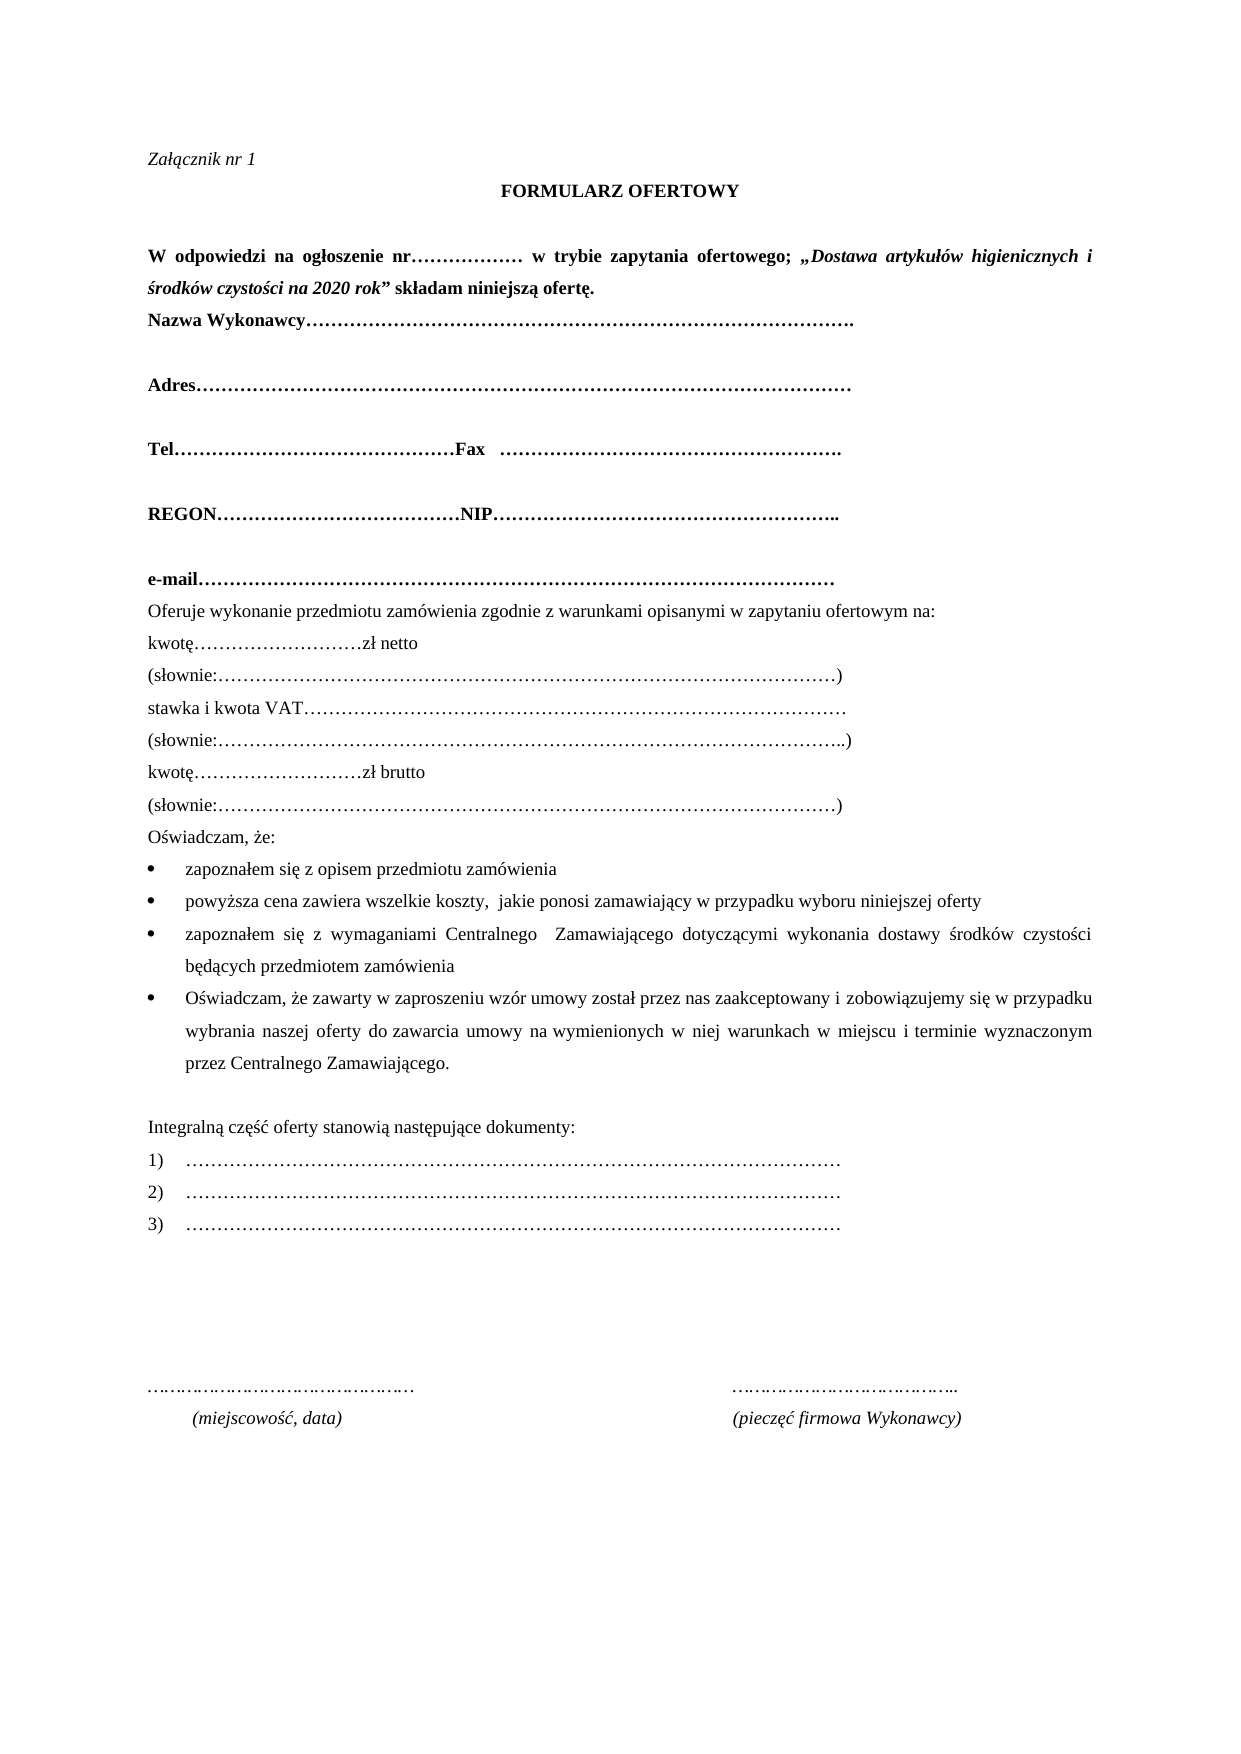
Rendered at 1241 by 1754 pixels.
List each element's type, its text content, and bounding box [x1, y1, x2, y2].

text kwotę………………………zł netto [148, 632, 1093, 653]
list …………………………………………………………………………………………… [148, 1149, 1093, 1170]
text Tel………………………………………Fax ………………………………………………. [148, 438, 1093, 460]
list zapoznałem się z opisem przedmiotu zamówienia [148, 858, 1093, 879]
text Nazwa Wykonawcy……………………………………………………………………………. [148, 309, 1093, 331]
text Załącznik nr 1 [148, 148, 1093, 169]
text kwotę………………………zł brutto [148, 761, 1093, 783]
text (miejscowość, data) (pieczęć firmowa Wykonawcy) [192, 1407, 1093, 1428]
text Oświadczam, że: [148, 826, 1093, 847]
text Adres…………………………………………………………………………………………… [148, 374, 1093, 395]
list …………………………………………………………………………………………… [148, 1181, 1093, 1202]
text W odpowiedzi na ogłoszenie nr……………… w trybie zapytania ofertowego; „Dostawa artykułów higienicznych i środków czystości na 2020 rok” składam niniejszą ofertę. [148, 244, 1093, 298]
text (słownie:………………………………………………………………………………………) [148, 664, 1093, 686]
text ………………………………………… ………………………………….. [148, 1375, 1093, 1396]
text REGON…………………………………NIP……………………………………………….. [148, 503, 1093, 524]
text (słownie:………………………………………………………………………………………..) [148, 729, 1093, 750]
text Oferuje wykonanie przedmiotu zamówienia zgodnie z warunkami opisanymi w zapytaniu ofertowym na: [148, 600, 1093, 621]
text FORMULARZ OFERTOWY [148, 180, 1093, 201]
text (słownie:………………………………………………………………………………………) [148, 793, 1093, 815]
list Oświadczam, że zawarty w zaproszeniu wzór umowy został przez nas zaakceptowany i zobowiązujemy się w przypadku wybrania naszej oferty do zawarcia umowy na wymienionych w niej warunkach w miejscu i terminie wyznaczonym przez Centralnego Zamawiającego. [148, 987, 1093, 1073]
text stawka i kwota VAT…………………………………………………………………………… [148, 697, 1093, 718]
list powyższa cena zawiera wszelkie koszty, jakie ponosi zamawiający w przypadku wyboru niniejszej oferty [148, 890, 1093, 912]
text Integralną część oferty stanowią następujące dokumenty: [148, 1116, 1093, 1138]
list …………………………………………………………………………………………… [148, 1213, 1093, 1235]
list zapoznałem się z wymaganiami Centralnego Zamawiającego dotyczącymi wykonania dostawy środków czystości będących przedmiotem zamówienia [148, 923, 1093, 976]
text e-mail………………………………………………………………………………………… [148, 567, 1093, 589]
